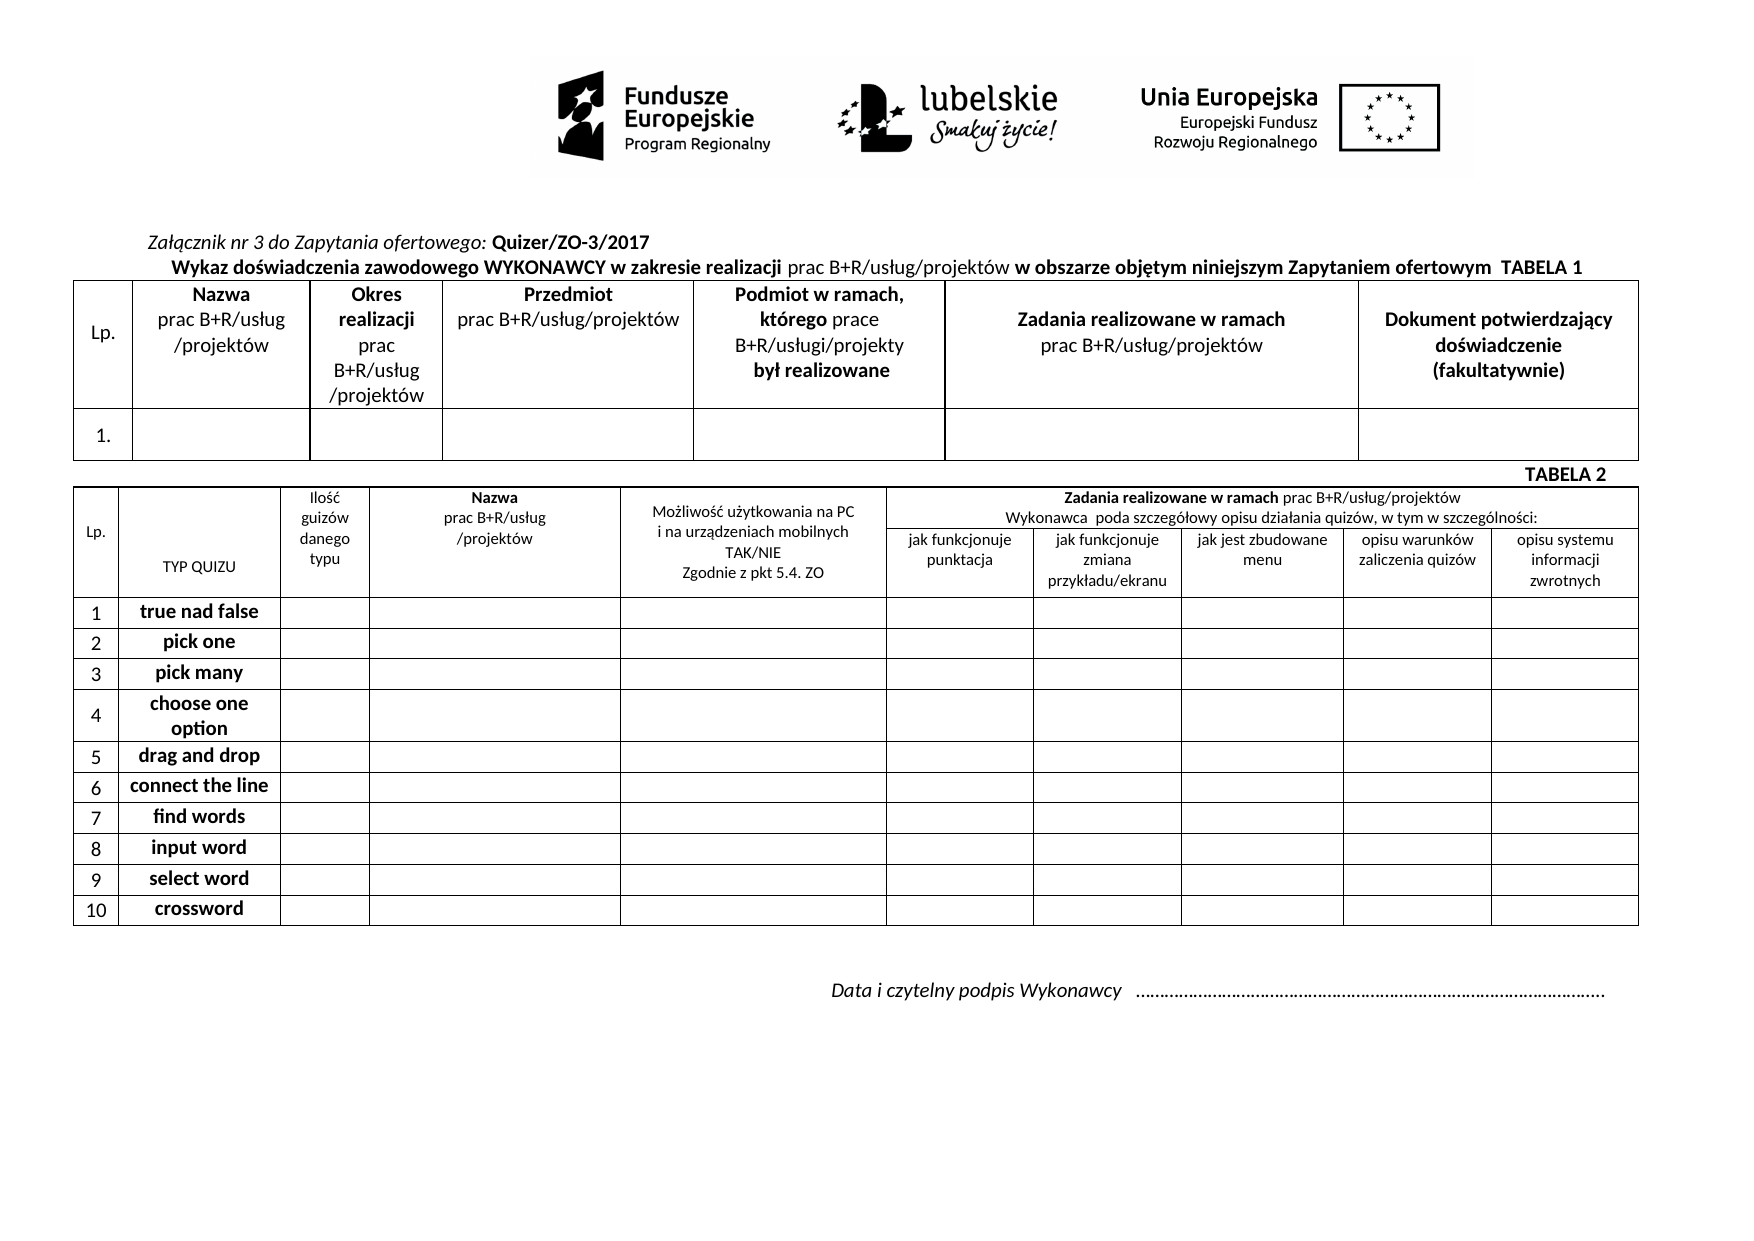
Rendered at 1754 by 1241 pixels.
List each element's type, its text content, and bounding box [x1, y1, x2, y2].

table_cell [370, 629, 620, 658]
table_cell [1492, 803, 1638, 833]
table_cell opisu warunków zaliczenia quizów [1344, 529, 1491, 597]
table_cell [281, 865, 369, 894]
table_header Lp. [74, 281, 132, 408]
text Wykaz doświadczenia zawodowego WYKONAWCY w zakresie realizacji prac B+R/usług/projektów w obszarze objętym niniejszym Zapytaniem ofertowym TABELA 1 [148, 254, 1606, 280]
table_cell [1344, 598, 1491, 627]
table_cell [946, 409, 1358, 460]
table_cell [621, 834, 886, 864]
table_cell jak funkcjonuje punktacja [887, 529, 1033, 597]
table_cell [1182, 865, 1343, 894]
table_cell [1182, 598, 1343, 627]
table_cell [887, 803, 1033, 833]
table_cell [1182, 690, 1343, 741]
table_cell [1034, 803, 1181, 833]
table_header Zadania realizowane w ramach prac B+R/usług/projektów [946, 281, 1358, 408]
table_cell [887, 690, 1033, 741]
table_cell [1492, 690, 1638, 741]
table_header Nazwa prac B+R/usług /projektów [370, 488, 620, 597]
table_cell [621, 896, 886, 925]
table_cell pick one [119, 629, 280, 658]
table_cell jak funkcjonuje zmiana przykładu/ekranu [1034, 529, 1181, 597]
table_cell jak jest zbudowane menu [1182, 529, 1343, 597]
table_cell [1344, 834, 1491, 864]
table_cell opisu systemu informacji zwrotnych [1492, 529, 1638, 597]
table_cell [1492, 865, 1638, 894]
table_cell [1034, 629, 1181, 658]
text Załącznik nr 3 do Zapytania ofertowego: Quizer/ZO-3/2017 [148, 229, 1606, 254]
table_cell [1492, 742, 1638, 772]
table_cell [1034, 742, 1181, 772]
table_header Podmiot w ramach, którego prace B+R/usługi/projekty był realizowane [694, 281, 944, 408]
text TABELA 2 [148, 461, 1606, 486]
table_cell [1492, 896, 1638, 925]
table_cell [281, 773, 369, 802]
table_cell [1344, 773, 1491, 802]
table_cell [621, 659, 886, 689]
table_cell [887, 629, 1033, 658]
table_cell [1344, 803, 1491, 833]
table_cell [887, 742, 1033, 772]
table_cell [370, 803, 620, 833]
table_cell [370, 690, 620, 741]
table_cell [1182, 629, 1343, 658]
table_cell [1182, 803, 1343, 833]
table_cell [621, 598, 886, 627]
table_cell [281, 834, 369, 864]
table_cell [621, 773, 886, 802]
table_cell [133, 409, 309, 460]
table_cell [1344, 865, 1491, 894]
table_header Lp. [74, 488, 118, 597]
table_cell [1492, 773, 1638, 802]
table_cell [370, 659, 620, 689]
table_cell [281, 629, 369, 658]
table_cell [887, 896, 1033, 925]
table_cell 10 [74, 896, 118, 925]
table_cell [1034, 690, 1181, 741]
table_cell connect the line [119, 773, 280, 802]
table_cell [1344, 742, 1491, 772]
table_cell [1344, 629, 1491, 658]
table_cell 9 [74, 865, 118, 894]
table_cell drag and drop [119, 742, 280, 772]
table_cell [1182, 834, 1343, 864]
table_cell [1034, 773, 1181, 802]
table_cell [1034, 865, 1181, 894]
table_cell select word [119, 865, 280, 894]
table_cell [621, 629, 886, 658]
table_cell [887, 598, 1033, 627]
table_cell [1034, 834, 1181, 864]
table_cell [1344, 690, 1491, 741]
table_cell [311, 409, 442, 460]
table_header Przedmiot prac B+R/usług/projektów [443, 281, 693, 408]
table_cell [370, 834, 620, 864]
table_cell 7 [74, 803, 118, 833]
picture [528, 56, 1474, 179]
table_cell [621, 865, 886, 894]
table_cell [887, 865, 1033, 894]
table_cell choose one option [119, 690, 280, 741]
table_cell [370, 865, 620, 894]
table_cell [1492, 659, 1638, 689]
table_cell [281, 896, 369, 925]
table_cell [1182, 896, 1343, 925]
table_cell crossword [119, 896, 280, 925]
table_cell input word [119, 834, 280, 864]
table_cell 1. [74, 409, 132, 460]
table_cell [887, 659, 1033, 689]
table_cell [370, 896, 620, 925]
table_cell true nad false [119, 598, 280, 627]
table_cell [1182, 742, 1343, 772]
table_header Okres realizacji prac B+R/usług /projektów [311, 281, 442, 408]
table_header Ilość guizów danego typu [281, 488, 369, 597]
table_cell 3 [74, 659, 118, 689]
table_cell 5 [74, 742, 118, 772]
table_cell [1182, 773, 1343, 802]
table_cell [1492, 834, 1638, 864]
table_cell [370, 773, 620, 802]
table_cell [1034, 659, 1181, 689]
table_cell [281, 742, 369, 772]
table_cell [281, 803, 369, 833]
table_cell find words [119, 803, 280, 833]
table_cell [1492, 598, 1638, 627]
table_cell [370, 742, 620, 772]
table_cell [887, 834, 1033, 864]
table_cell [1344, 659, 1491, 689]
table_header Możliwość użytkowania na PC i na urządzeniach mobilnych TAK/NIE Zgodnie z pkt 5.4. ZO [621, 488, 886, 597]
table_cell 6 [74, 773, 118, 802]
table_cell [1492, 629, 1638, 658]
table_cell [1182, 659, 1343, 689]
table_cell [443, 409, 693, 460]
table_header Nazwa prac B+R/usług /projektów [133, 281, 309, 408]
table_cell [1034, 598, 1181, 627]
table_header Dokument potwierdzający doświadczenie (fakultatywnie) [1359, 281, 1638, 408]
table_cell 2 [74, 629, 118, 658]
table_cell [621, 742, 886, 772]
table_cell [281, 598, 369, 627]
table_cell 1 [74, 598, 118, 627]
table_header TYP QUIZU [119, 488, 280, 597]
table_cell [887, 773, 1033, 802]
table_cell pick many [119, 659, 280, 689]
table_cell [370, 598, 620, 627]
table_cell 8 [74, 834, 118, 864]
table_cell [281, 690, 369, 741]
table_cell [1359, 409, 1638, 460]
table_cell [694, 409, 944, 460]
text Data i czytelny podpis Wykonawcy …………………………………………………………………………………….. [148, 977, 1606, 1002]
table_cell [1034, 896, 1181, 925]
table_cell [1344, 896, 1491, 925]
table_cell 4 [74, 690, 118, 741]
table_cell [621, 803, 886, 833]
table_cell [621, 690, 886, 741]
table_cell [281, 659, 369, 689]
table_header Zadania realizowane w ramach prac B+R/usług/projektów Wykonawca poda szczegółowy opisu działania quizów, w tym w szczególności: [887, 488, 1638, 528]
